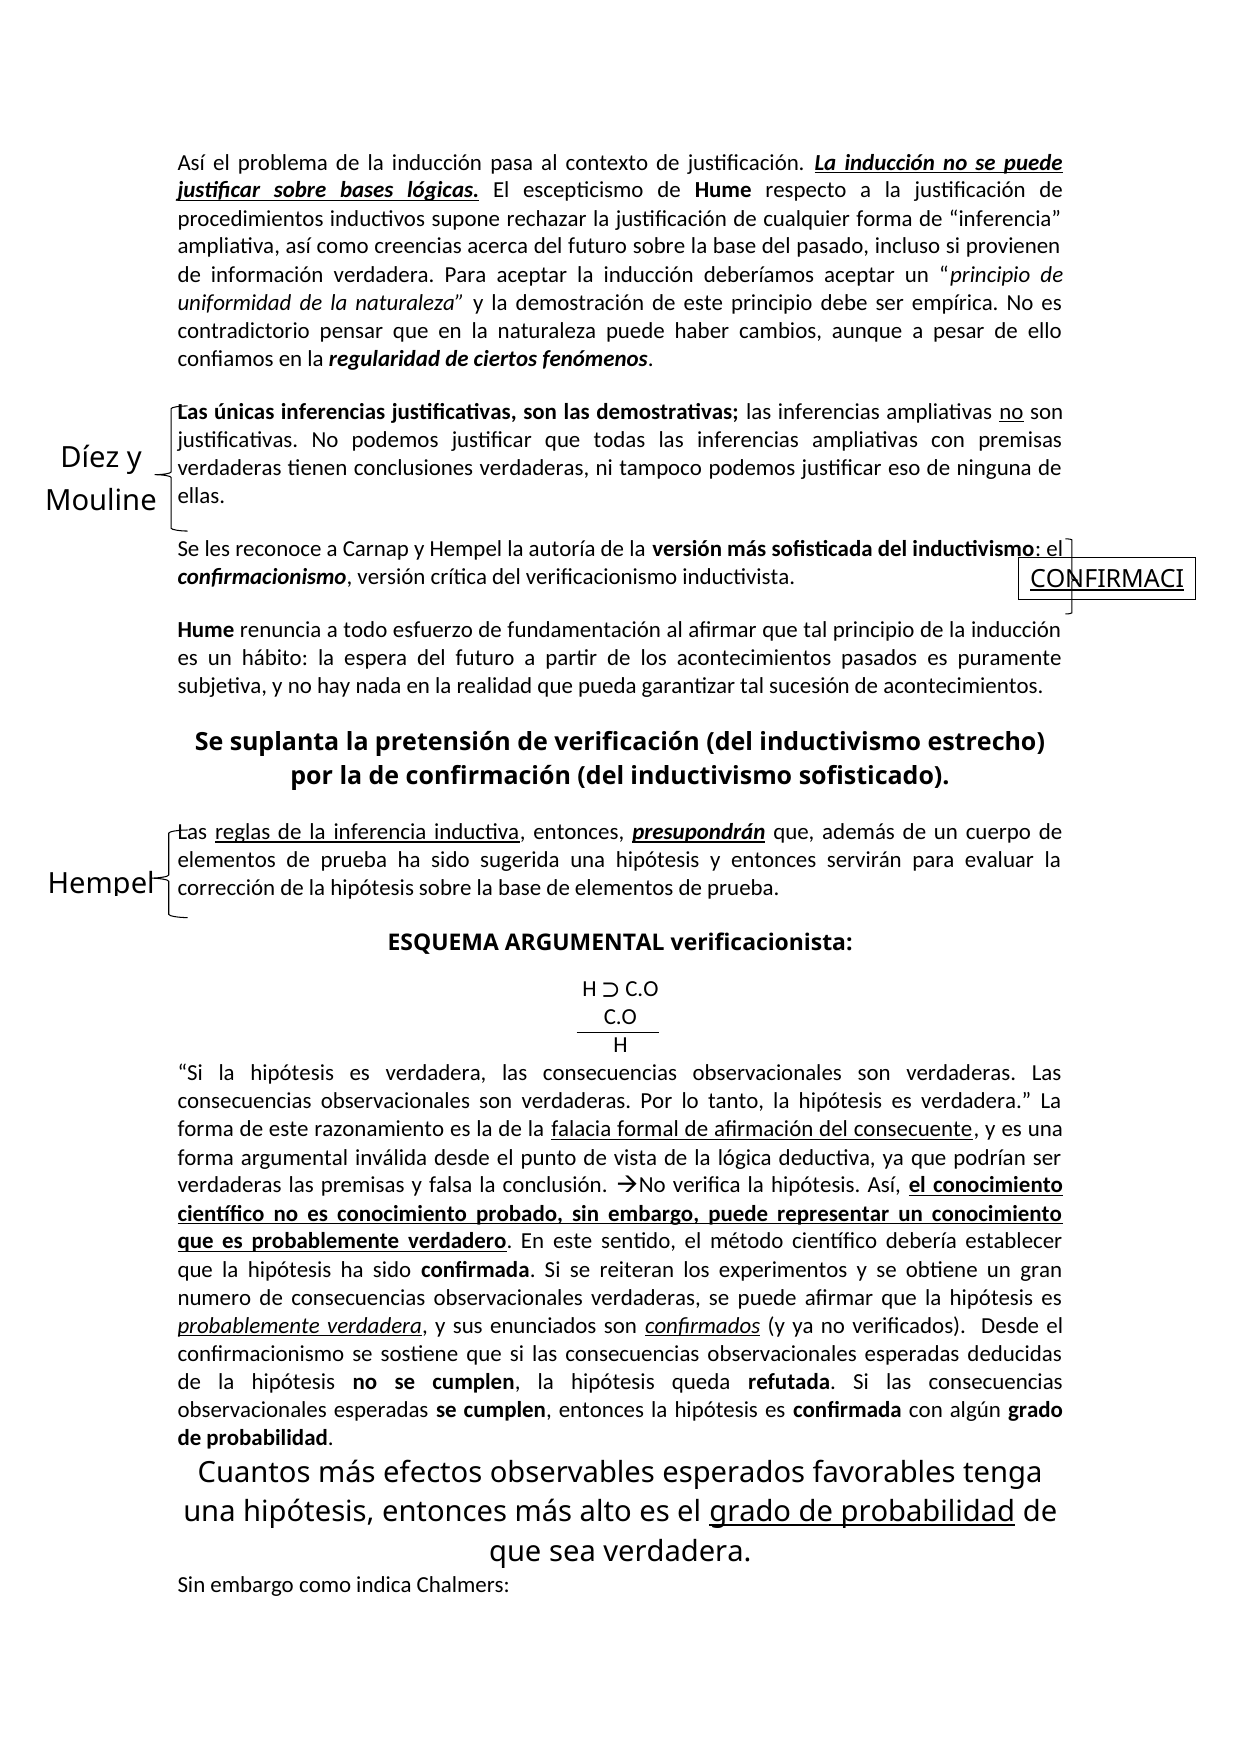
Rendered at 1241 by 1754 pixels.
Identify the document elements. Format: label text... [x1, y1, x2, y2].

text ESQUEMA ARGUMENTAL verificacionista: [177, 926, 1063, 957]
text Cuantos más efectos observables esperados favorables tenga una hipótesis, entonces más alto es el grado de probabilidad de que sea verdadera. [177, 1451, 1063, 1570]
text H [177, 1031, 1063, 1058]
text Se suplanta la pretensión de verificación (del inductivismo estrecho) por la de confirmación (del inductivismo sofisticado). [177, 724, 1063, 792]
text Se les reconoce a Carnap y Hempel la autoría de la versión más sofisticada del inductivismo: el confirmacionismo, versión crítica del verificacionismo inductivista. [177, 534, 1063, 590]
text H ⊃ C.O [177, 974, 1063, 1002]
text Las únicas inferencias justificativas, son las demostrativas; las inferencias ampliativas no son justificativas. No podemos justificar que todas las inferencias ampliativas con premisas verdaderas tienen conclusiones verdaderas, ni tampoco podemos justificar eso de ninguna de ellas. [177, 397, 1063, 509]
text “Si la hipótesis es verdadera, las consecuencias observacionales son verdaderas. Las consecuencias observacionales son verdaderas. Por lo tanto, la hipótesis es verdadera.” La forma de este razonamiento es la de la falacia formal de afirmación del consecuente, y es una forma argumental inválida desde el punto de vista de la lógica deductiva, ya que podrían ser verdaderas las premisas y falsa la conclusión. No verifica la hipótesis. Así, el conocimiento científico no es conocimiento probado, sin embargo, puede representar un conocimiento que es probablemente verdadero. En este sentido, el método científico debería establecer que la hipótesis ha sido confirmada. Si se reiteran los experimentos y se obtiene un gran numero de consecuencias observacionales verdaderas, se puede afirmar que la hipótesis es probablemente verdadera, y sus enunciados son confirmados (y ya no verificados). Desde el confirmacionismo se sostiene que si las consecuencias observacionales esperadas deducidas de la hipótesis no se cumplen, la hipótesis queda refutada. Si las consecuencias observacionales esperadas se cumplen, entonces la hipótesis es confirmada con algún grado de probabilidad. [177, 1058, 1063, 1223]
text C.O [177, 1002, 1063, 1031]
text Sin embargo como indica Chalmers: [177, 1570, 1063, 1598]
text Las reglas de la inferencia inductiva, entonces, presupondrán que, además de un cuerpo de elementos de prueba ha sido sugerida una hipótesis y entonces servirán para evaluar la corrección de la hipótesis sobre la base de elementos de prueba. [177, 817, 1063, 901]
text Así el problema de la inducción pasa al contexto de justificación. La inducción no se puede justificar sobre bases lógicas. El escepticismo de Hume respecto a la justificación de procedimientos inductivos supone rechazar la justificación de cualquier forma de “inferencia” ampliativa, así como creencias acerca del futuro sobre la base del pasado, incluso si provienen de información verdadera. Para aceptar la inducción deberíamos aceptar un “principio de uniformidad de la naturaleza” y la demostración de este principio debe ser empírica. No es contradictorio pensar que en la naturaleza puede haber cambios, aunque a pesar de ello confiamos en la regularidad de ciertos fenómenos. [177, 148, 1063, 372]
text Hume renuncia a todo esfuerzo de fundamentación al afirmar que tal principio de la inducción es un hábito: la espera del futuro a partir de los acontecimientos pasados es puramente subjetiva, y no hay nada en la realidad que pueda garantizar tal sucesión de acontecimientos. [177, 615, 1063, 699]
text “Si la hipótesis es verdadera, las consecuencias observacionales son verdaderas. Las consecuencias observacionales son verdaderas. Por lo tanto, la hipótesis es verdadera.” La forma de este razonamiento es la de la falacia formal de afirmación del consecuente, y es una forma argumental inválida desde el punto de vista de la lógica deductiva, ya que podrían ser verdaderas las premisas y falsa la conclusión. No verifica la hipótesis. Así, el conocimiento científico no es conocimiento probado, sin embargo, puede representar un conocimiento que es probablemente verdadero. En este sentido, el método científico debería establecer que la hipótesis ha sido confirmada. Si se reiteran los experimentos y se obtiene un gran numero de consecuencias observacionales verdaderas, se puede afirmar que la hipótesis es probablemente verdadera, y sus enunciados son confirmados (y ya no verificados). Desde el confirmacionismo se sostiene que si las consecuencias observacionales esperadas deducidas de la hipótesis no se cumplen, la hipótesis queda refutada. Si las consecuencias observacionales esperadas se cumplen, entonces la hipótesis es confirmada con algún grado de probabilidad. [177, 1224, 1063, 1451]
